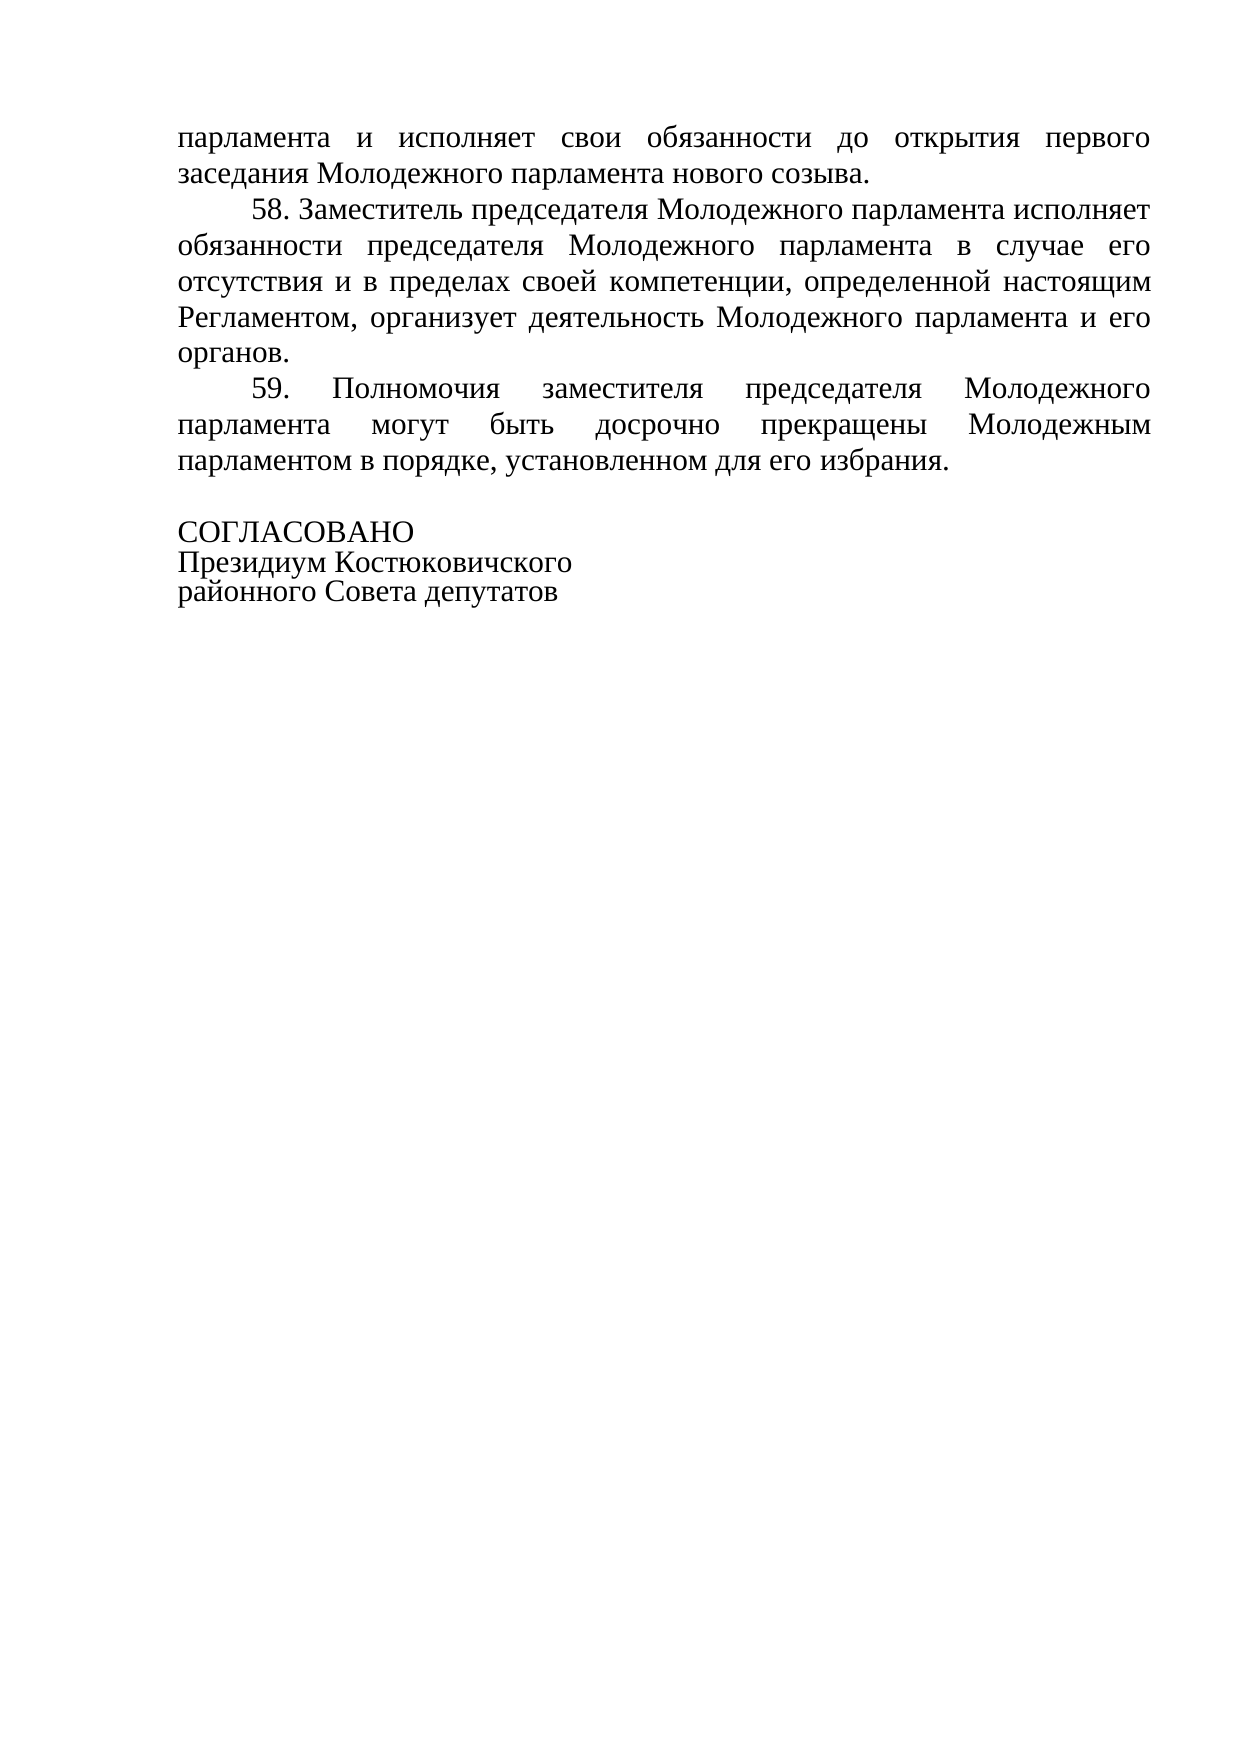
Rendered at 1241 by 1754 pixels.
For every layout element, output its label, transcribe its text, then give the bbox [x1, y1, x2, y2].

text 58. Заместитель председателя Молодежного парламента исполняет обязанности председателя Молодежного парламента в случае его отсутствия и в пределах своей компетенции, определенной настоящим Регламентом, организует деятельность Молодежного парламента и его органов. [177, 190, 1152, 370]
text 59. Полномочия заместителя председателя Молодежного парламента могут быть досрочно прекращены Молодежным парламентом в порядке, установленном для его избрания. [177, 370, 1152, 477]
text районного Совета депутатов [177, 578, 1152, 608]
text СОГЛАСОВАНО [177, 513, 1152, 549]
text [177, 118, 1152, 190]
text Президиум Костюковичского [177, 549, 1152, 578]
